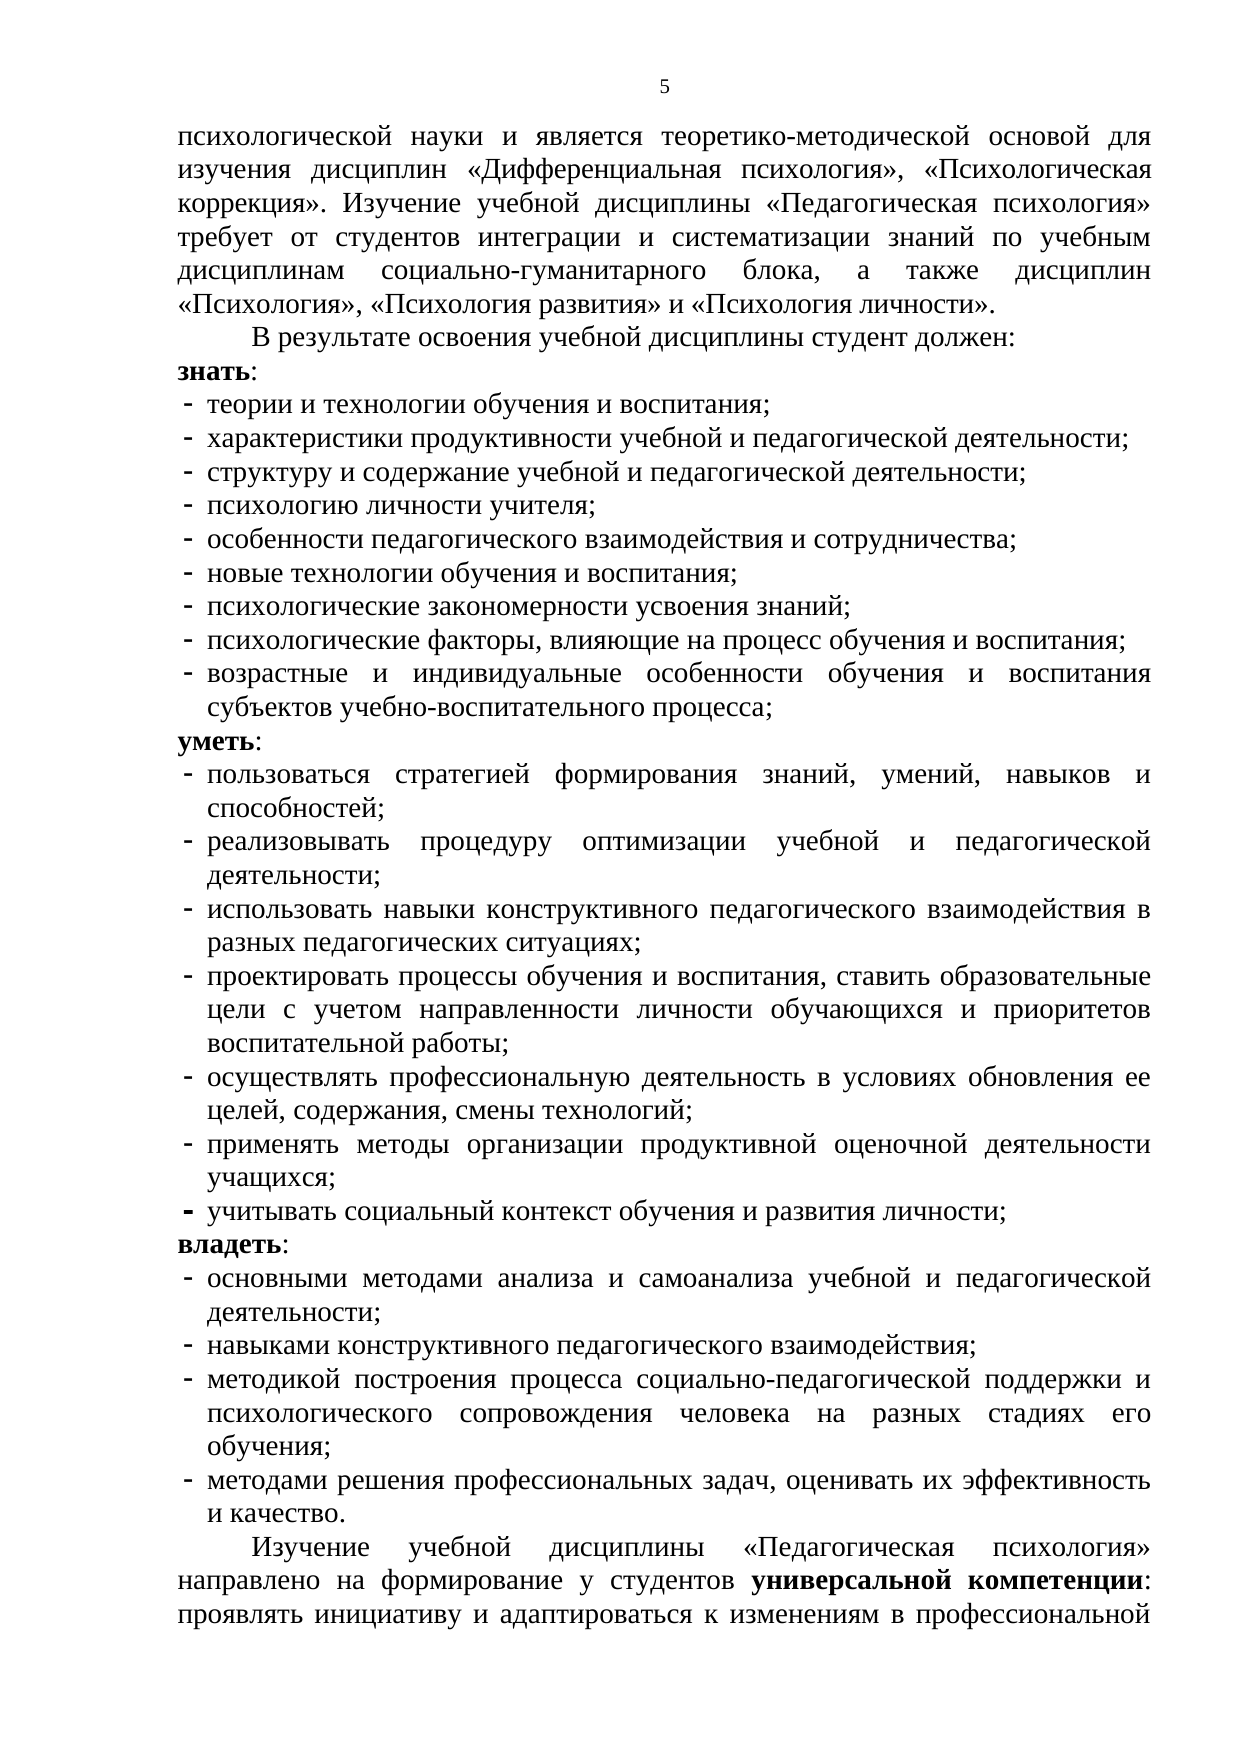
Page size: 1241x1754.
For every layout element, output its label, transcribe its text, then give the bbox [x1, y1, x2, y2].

list навыками конструктивного педагогического взаимодействия; [183, 1327, 1152, 1361]
list особенности педагогического взаимодействия и сотрудничества; [183, 521, 1152, 555]
list реализовывать процедуру оптимизации учебной и педагогической деятельности; [183, 823, 1152, 891]
list структуру и содержание учебной и педагогической деятельности; [183, 454, 1152, 487]
list теории и технологии обучения и воспитания; [183, 386, 1152, 420]
list психологию личности учителя; [183, 487, 1152, 521]
list учитывать социальный контекст обучения и развития личности; [183, 1193, 1152, 1227]
list осуществлять профессиональную деятельность в условиях обновления ее целей, содержания, смены технологий; [183, 1059, 1152, 1126]
list психологические закономерности усвоения знаний; [183, 588, 1152, 622]
list методикой построения процесса социально-педагогической поддержки и психологического сопровождения человека на разных стадиях его обучения; [183, 1361, 1152, 1462]
list пользоваться стратегией формирования знаний, умений, навыков и способностей; [183, 756, 1152, 823]
text В результате освоения учебной дисциплины студент должен: [177, 319, 1152, 353]
list проектировать процессы обучения и воспитания, ставить образовательные цели с учетом направленности личности обучающихся и приоритетов воспитательной работы; [183, 958, 1152, 1059]
list новые технологии обучения и воспитания; [183, 555, 1152, 588]
text знать: [177, 353, 1152, 386]
list возрастные и индивидуальные особенности обучения и воспитания субъектов учебно-воспитательного процесса; [183, 656, 1152, 723]
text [177, 1529, 1152, 1629]
list основными методами анализа и самоанализа учебной и педагогической деятельности; [183, 1260, 1152, 1327]
list применять методы организации продуктивной оценочной деятельности учащихся; [183, 1126, 1152, 1193]
text владеть: [177, 1227, 1152, 1260]
list психологические факторы, влияющие на процесс обучения и воспитания; [183, 622, 1152, 656]
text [177, 118, 1152, 319]
list методами решения профессиональных задач, оценивать их эффективность и качество. [183, 1462, 1152, 1529]
list использовать навыки конструктивного педагогического взаимодействия в разных педагогических ситуациях; [183, 891, 1152, 958]
list характеристики продуктивности учебной и педагогической деятельности; [183, 420, 1152, 454]
text уметь: [177, 723, 1152, 756]
